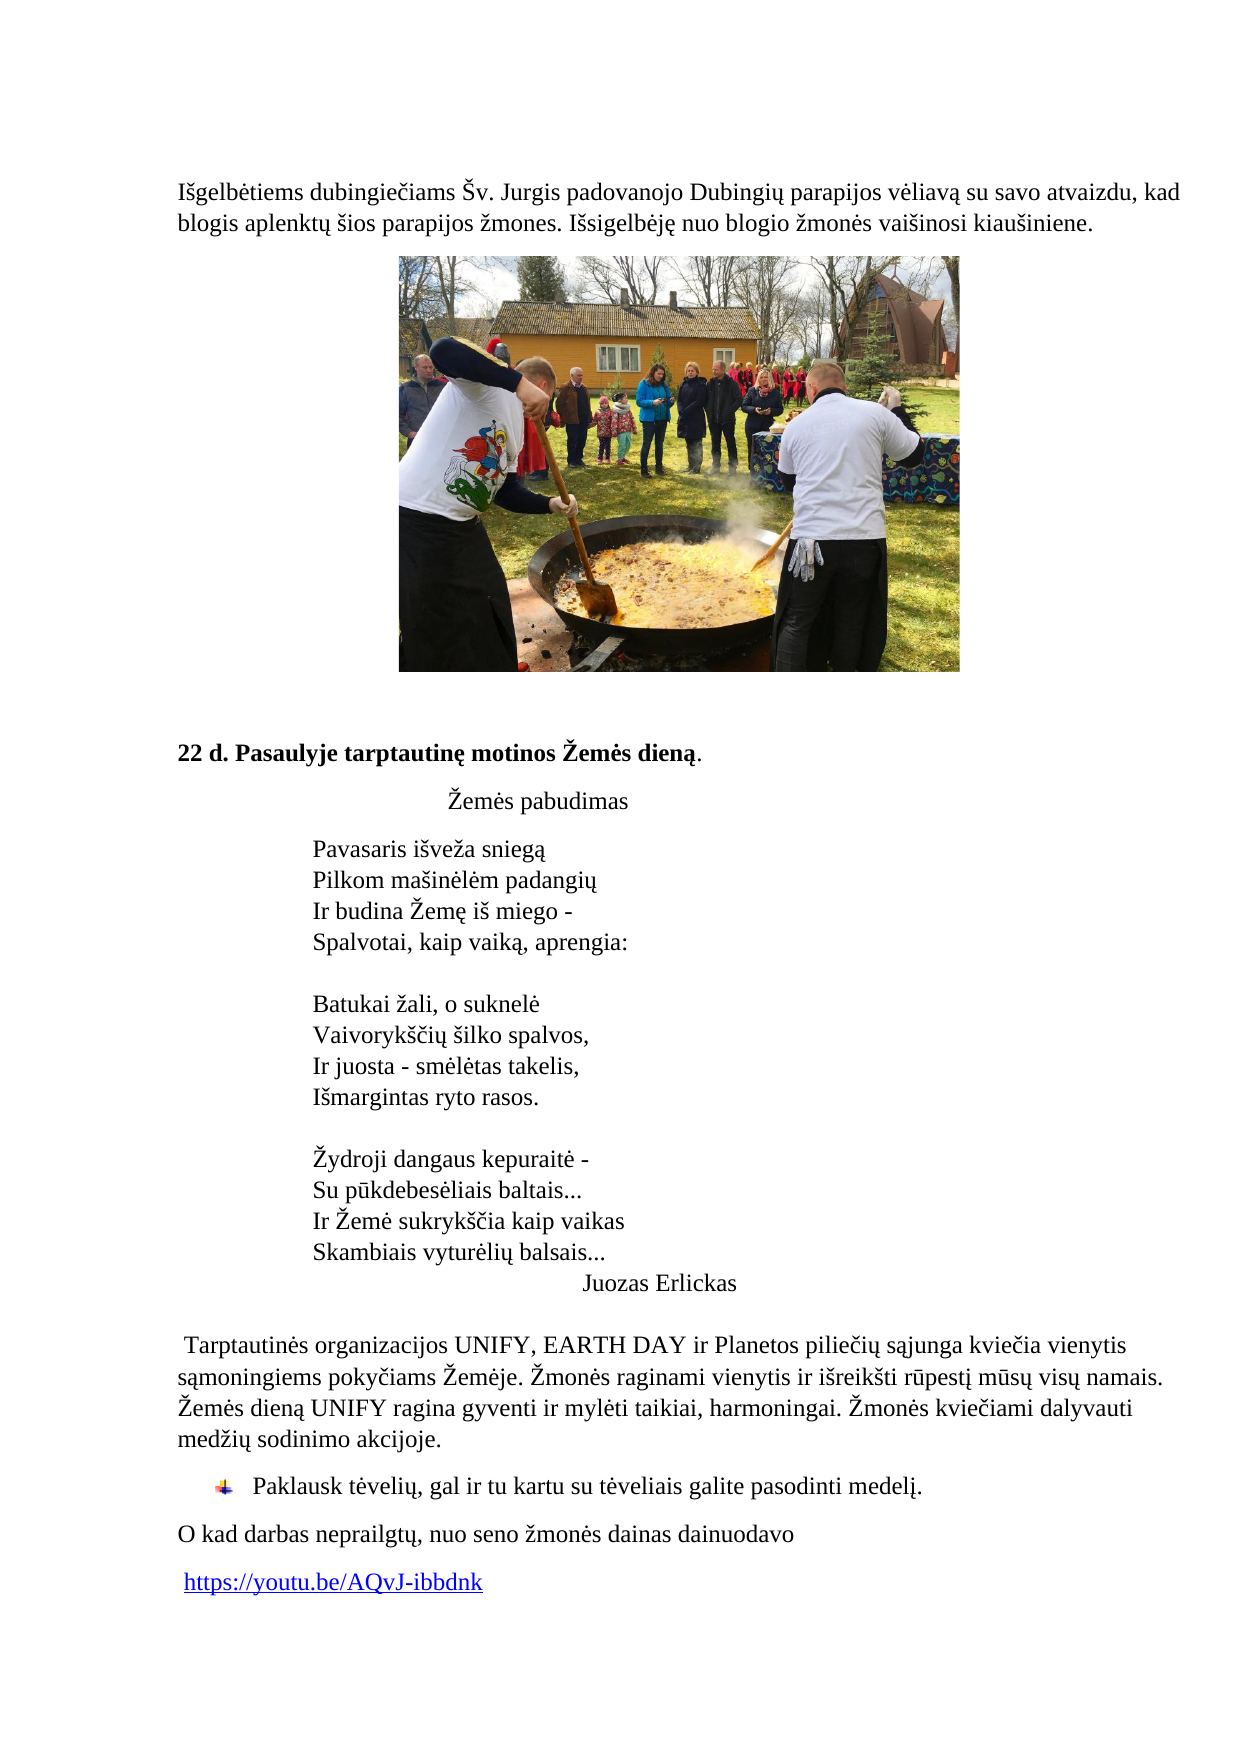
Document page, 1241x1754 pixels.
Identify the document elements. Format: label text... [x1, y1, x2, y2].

text Pilkom mašinėlėm padangių [177, 865, 1181, 894]
text Žydroji dangaus kepuraitė - [177, 1144, 1181, 1173]
text Išgelbėtiems dubingiečiams Šv. Jurgis padovanojo Dubingių parapijos vėliavą su savo atvaizdu, kad blogis aplenktų šios parapijos žmones. Išsigelbėję nuo blogio žmonės vaišinosi kiaušiniene. [177, 177, 1181, 237]
text https://youtu.be/AQvJ-ibbdnk [177, 1567, 1181, 1596]
text Juozas Erlickas [177, 1268, 1181, 1297]
text 22 d. Pasaulyje tarptautinę motinos Žemės dieną. [177, 738, 1181, 767]
text Išmargintas ryto rasos. [177, 1082, 1181, 1111]
text Vaivorykščių šilko spalvos, [177, 1020, 1181, 1049]
text Spalvotai, kaip vaiką, aprengia: [177, 927, 1181, 956]
text Ir Žemė sukrykščia kaip vaikas [177, 1206, 1181, 1235]
text Su pūkdebesėliais baltais... [177, 1175, 1181, 1204]
text O kad darbas neprailgtų, nuo seno žmonės dainas dainuodavo [177, 1519, 1181, 1548]
list Paklausk tėvelių, gal ir tu kartu su tėveliais galite pasodinti medelį. [215, 1471, 1181, 1500]
picture [398, 256, 960, 672]
text Tarptautinės organizacijos UNIFY, EARTH DAY ir Planetos piliečių sąjunga kviečia vienytis sąmoningiems pokyčiams Žemėje. Žmonės raginami vienytis ir išreikšti rūpestį mūsų visų namais. Žemės dieną UNIFY ragina gyventi ir mylėti taikiai, harmoningai. Žmonės kviečiami dalyvauti medžių sodinimo akcijoje. [177, 1331, 1181, 1452]
picture [215, 1478, 233, 1495]
text Ir budina Žemę iš miego - [177, 896, 1181, 925]
text Pavasaris išveža sniegą [177, 834, 1181, 863]
text Batukai žali, o suknelė [177, 989, 1181, 1018]
text Žemės pabudimas [177, 786, 1181, 815]
text Skambiais vyturėlių balsais... [177, 1237, 1181, 1266]
text Ir juosta - smėlėtas takelis, [177, 1051, 1181, 1080]
